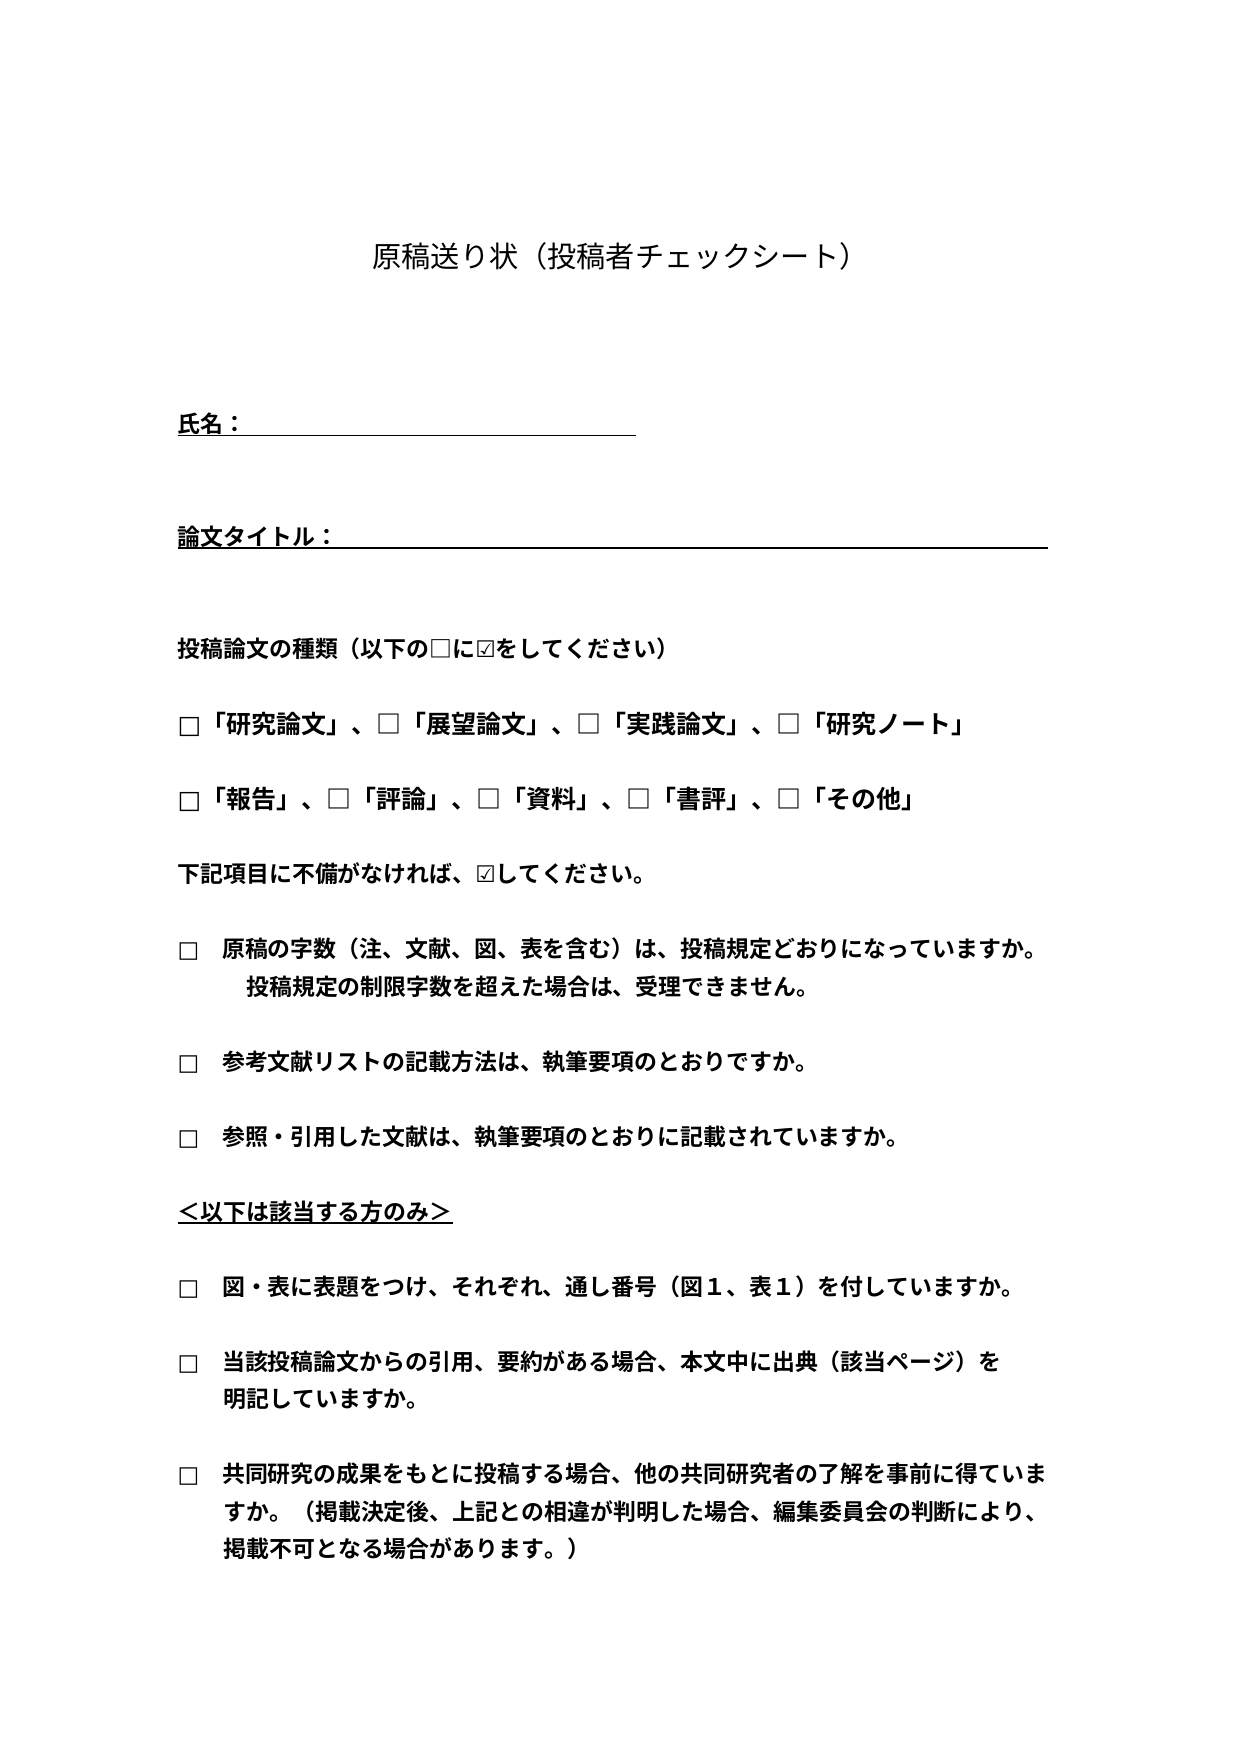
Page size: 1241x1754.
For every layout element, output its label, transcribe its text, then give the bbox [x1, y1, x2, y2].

text □ 図・表に表題をつけ、それぞれ、通し番号（図１、表１）を付していますか。 [177, 1267, 1063, 1304]
text 論文タイトル： [177, 517, 1063, 554]
text □ 参照・引用した文献は、執筆要項のとおりに記載されていますか。 [177, 1117, 1063, 1154]
text 下記項目に不備がなければ、☑してください。 [177, 854, 1063, 892]
text 投稿論文の種類（以下の□に☑をしてください） [177, 629, 1063, 667]
text ＜以下は該当する方のみ＞ [177, 1192, 1063, 1229]
text □ 参考文献リストの記載方法は、執筆要項のとおりですか。 [177, 1042, 1063, 1079]
text 氏名： [177, 404, 1063, 442]
text 明記していますか。 [177, 1379, 1063, 1417]
text 原稿送り状（投稿者チェックシート） [177, 217, 1063, 292]
text □ 共同研究の成果をもとに投稿する場合、他の共同研究者の了解を事前に得ていますか。（掲載決定後、上記との相違が判明した場合、編集委員会の判断により、掲載不可となる場合があります。） [177, 1454, 1063, 1567]
text □「研究論文」、□「展望論文」、□「実践論文」、□「研究ノート」 [177, 704, 1063, 742]
text 投稿規定の制限字数を超えた場合は、受理できません。 [177, 967, 1063, 1004]
text □ 原稿の字数（注、文献、図、表を含む）は、投稿規定どおりになっていますか。 [177, 929, 1063, 967]
text □「報告」、□「評論」、□「資料」、□「書評」、□「その他」 [177, 779, 1063, 817]
text □ 当該投稿論文からの引用、要約がある場合、本文中に出典（該当ページ）を [177, 1342, 1063, 1379]
